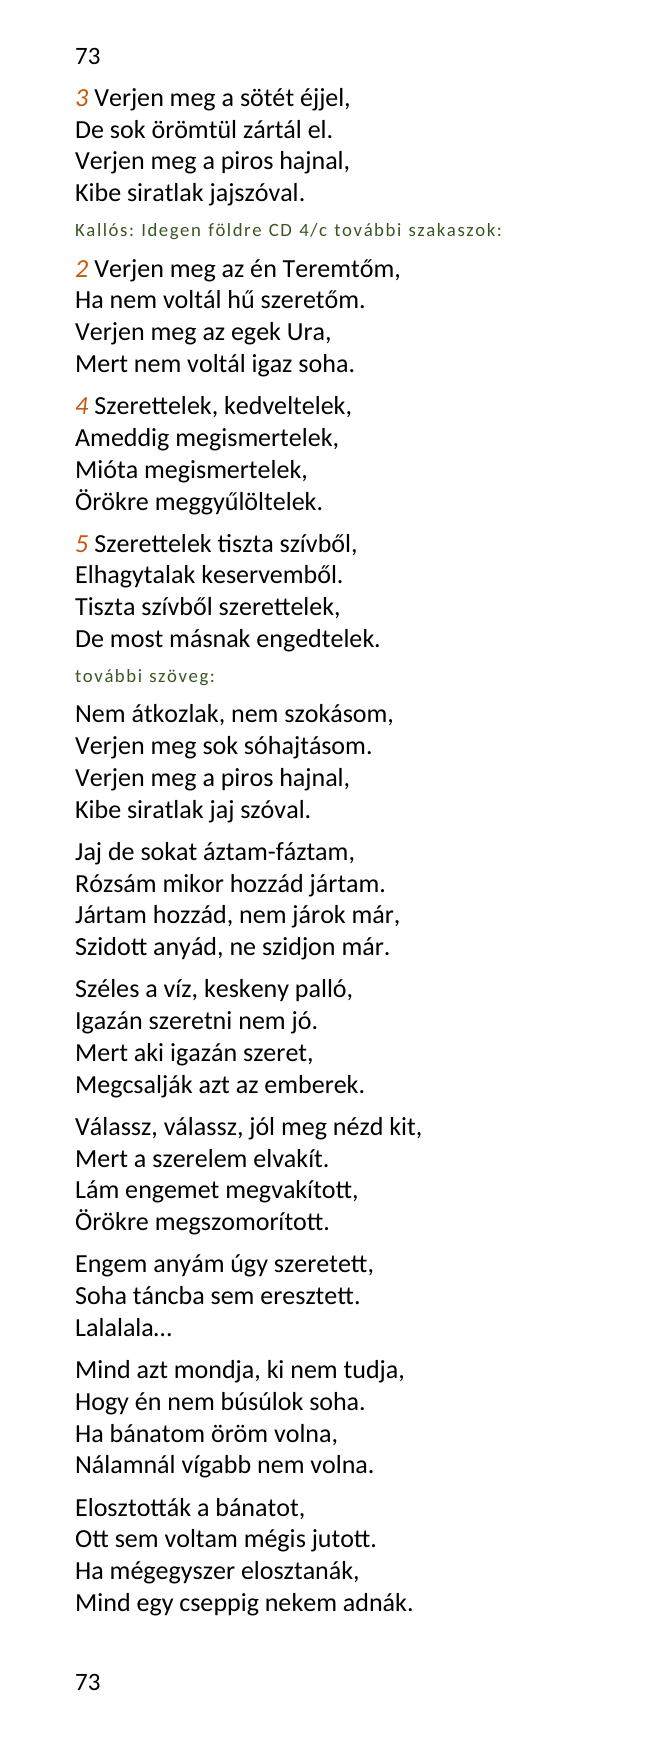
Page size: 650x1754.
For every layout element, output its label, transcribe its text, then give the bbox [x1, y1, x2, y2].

text 3 Verjen meg a sötét éjjel, De sok örömtül zártál el. Verjen meg a piros hajnal, Kibe siratlak jajszóval. [75, 81, 574, 208]
text Válassz, válassz, jól meg nézd kit, Mert a szerelem elvakít. Lám engemet megvakított, Örökre megszomorított. [75, 1110, 574, 1237]
text 2 Verjen meg az én Teremtőm, Ha nem voltál hű szeretőm. Verjen meg az egek Ura, Mert nem voltál igaz soha. [75, 252, 574, 379]
text 4 Szerettelek, kedveltelek, Ameddig megismertelek, Mióta megismertelek, Örökre meggyűlöltelek. [75, 389, 574, 516]
text Széles a víz, keskeny palló, Igazán szeretni nem jó. Mert aki igazán szeret, Megcsalják azt az emberek. [75, 973, 574, 1100]
subtitle további szöveg: [75, 664, 574, 687]
text Nem átkozlak, nem szokásom, Verjen meg sok sóhajtásom. Verjen meg a piros hajnal, Kibe siratlak jaj szóval. [75, 698, 574, 825]
text Mind azt mondja, ki nem tudja, Hogy én nem búsúlok soha. Ha bánatom öröm volna, Nálamnál vígabb nem volna. [75, 1353, 574, 1480]
text 5 Szerettelek tiszta szívből, Elhagytalak keservemből. Tiszta szívből szerettelek, De most másnak engedtelek. [75, 527, 574, 654]
text Engem anyám úgy szeretett, Soha táncba sem eresztett. Lalalala… [75, 1248, 574, 1343]
text Elosztották a bánatot, Ott sem voltam mégis jutott. Ha mégegyszer elosztanák, Mind egy cseppig nekem adnák. [75, 1491, 574, 1650]
subtitle Kallós: Idegen földre CD 4/c további szakaszok: [75, 218, 574, 241]
text Jaj de sokat áztam-fáztam, Rózsám mikor hozzád jártam. Jártam hozzád, nem járok már, Szidott anyád, ne szidjon már. [75, 835, 574, 962]
